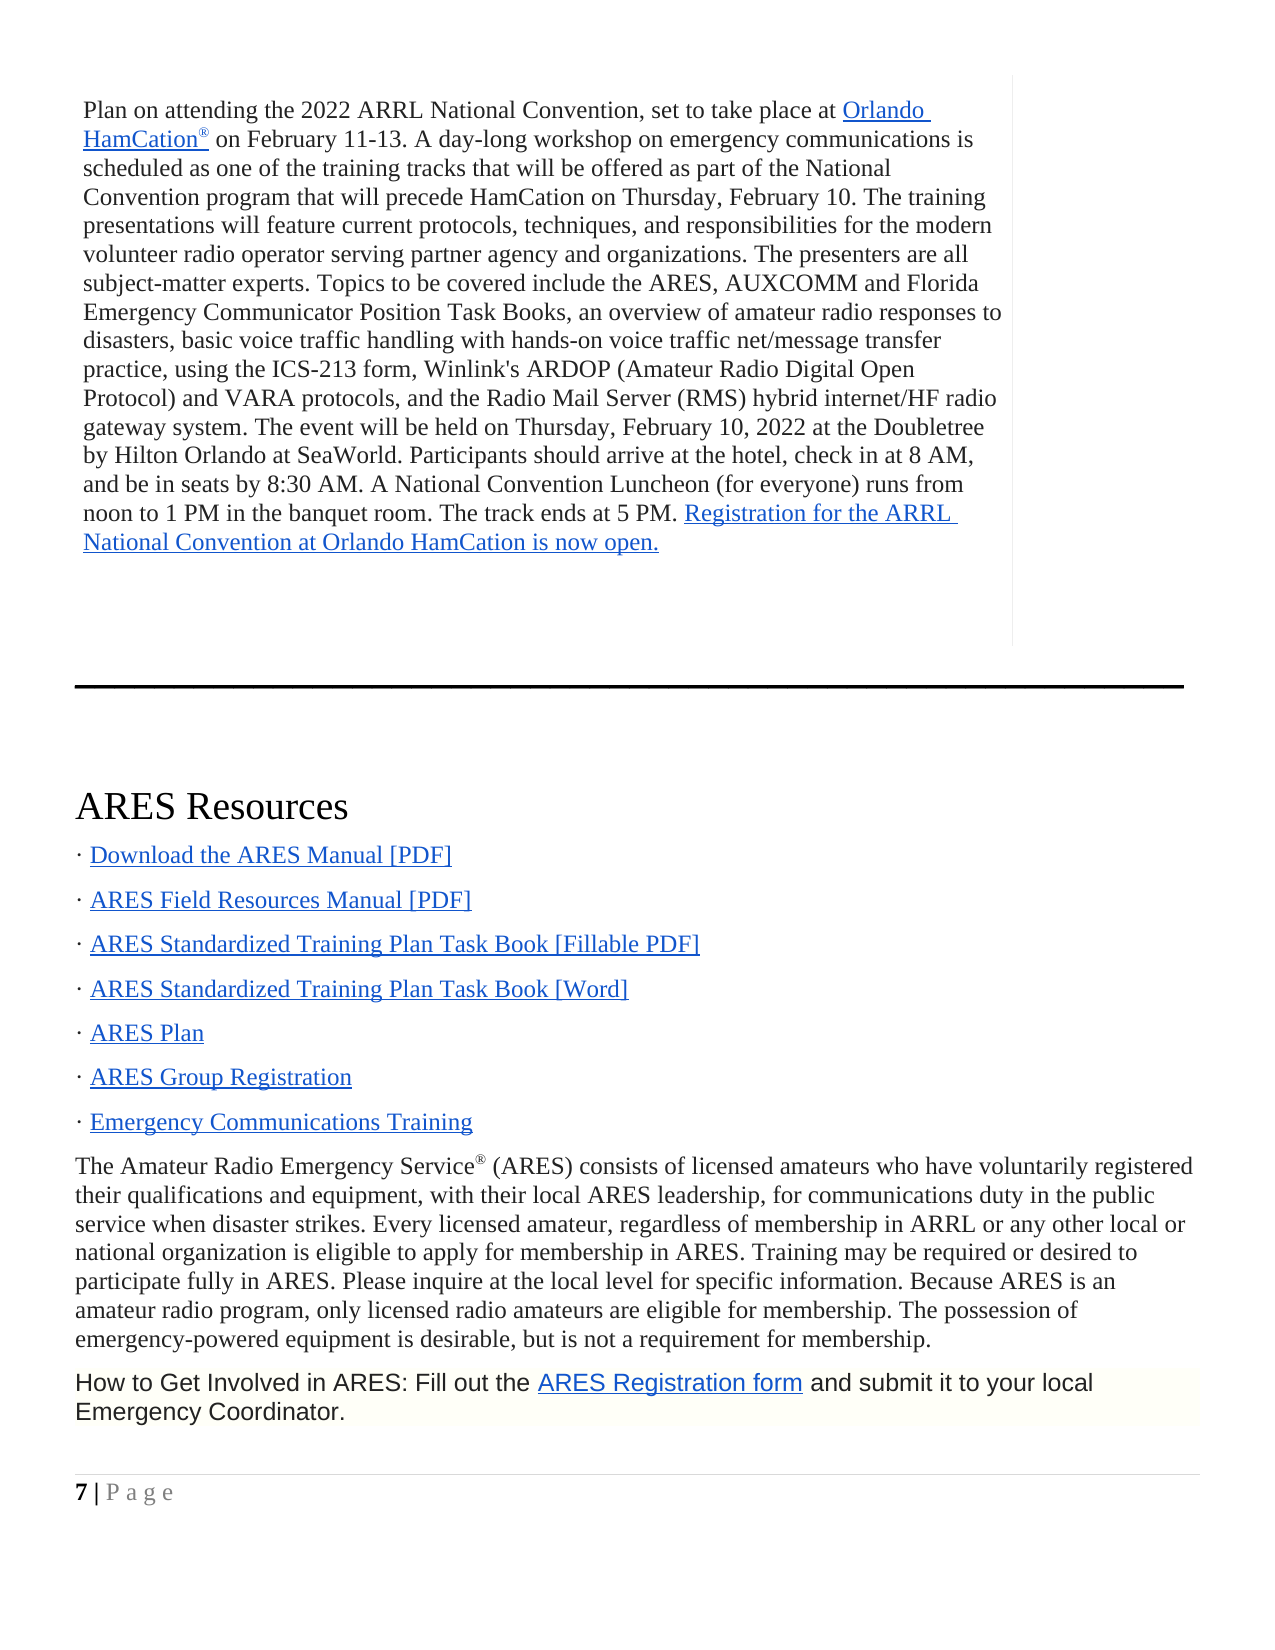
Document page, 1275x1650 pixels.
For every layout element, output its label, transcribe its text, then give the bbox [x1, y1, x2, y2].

text ARES Resources [75, 783, 1200, 828]
text ________________________________________________________ [75, 646, 1200, 692]
text The Amateur Radio Emergency Service® (ARES) consists of licensed amateurs who have voluntarily registered their qualifications and equipment, with their local ARES leadership, for communications duty in the public service when disaster strikes. Every licensed amateur, regardless of membership in ARRL or any other local or national organization is eligible to apply for membership in ARES. Training may be required or desired to participate fully in ARES. Please inquire at the local level for specific information. Because ARES is an amateur radio program, only licensed radio amateurs are eligible for membership. The possession of emergency-powered equipment is desirable, but is not a requirement for membership. [75, 1151, 1200, 1352]
text · ARES Standardized Training Plan Task Book [Fillable PDF] [75, 929, 1200, 958]
text · ARES Field Resources Manual [PDF] [75, 885, 1200, 914]
text · ARES Plan [75, 1018, 1200, 1047]
text · Download the ARES Manual [PDF] [75, 841, 1200, 869]
text How to Get Involved in ARES: Fill out the ARES Registration form and submit it to your local Emergency Coordinator. [75, 1368, 1200, 1426]
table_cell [75, 75, 1012, 646]
text · ARES Standardized Training Plan Task Book [Word] [75, 974, 1200, 1002]
text · ARES Group Registration [75, 1062, 1200, 1091]
text · Emergency Communications Training [75, 1107, 1200, 1136]
